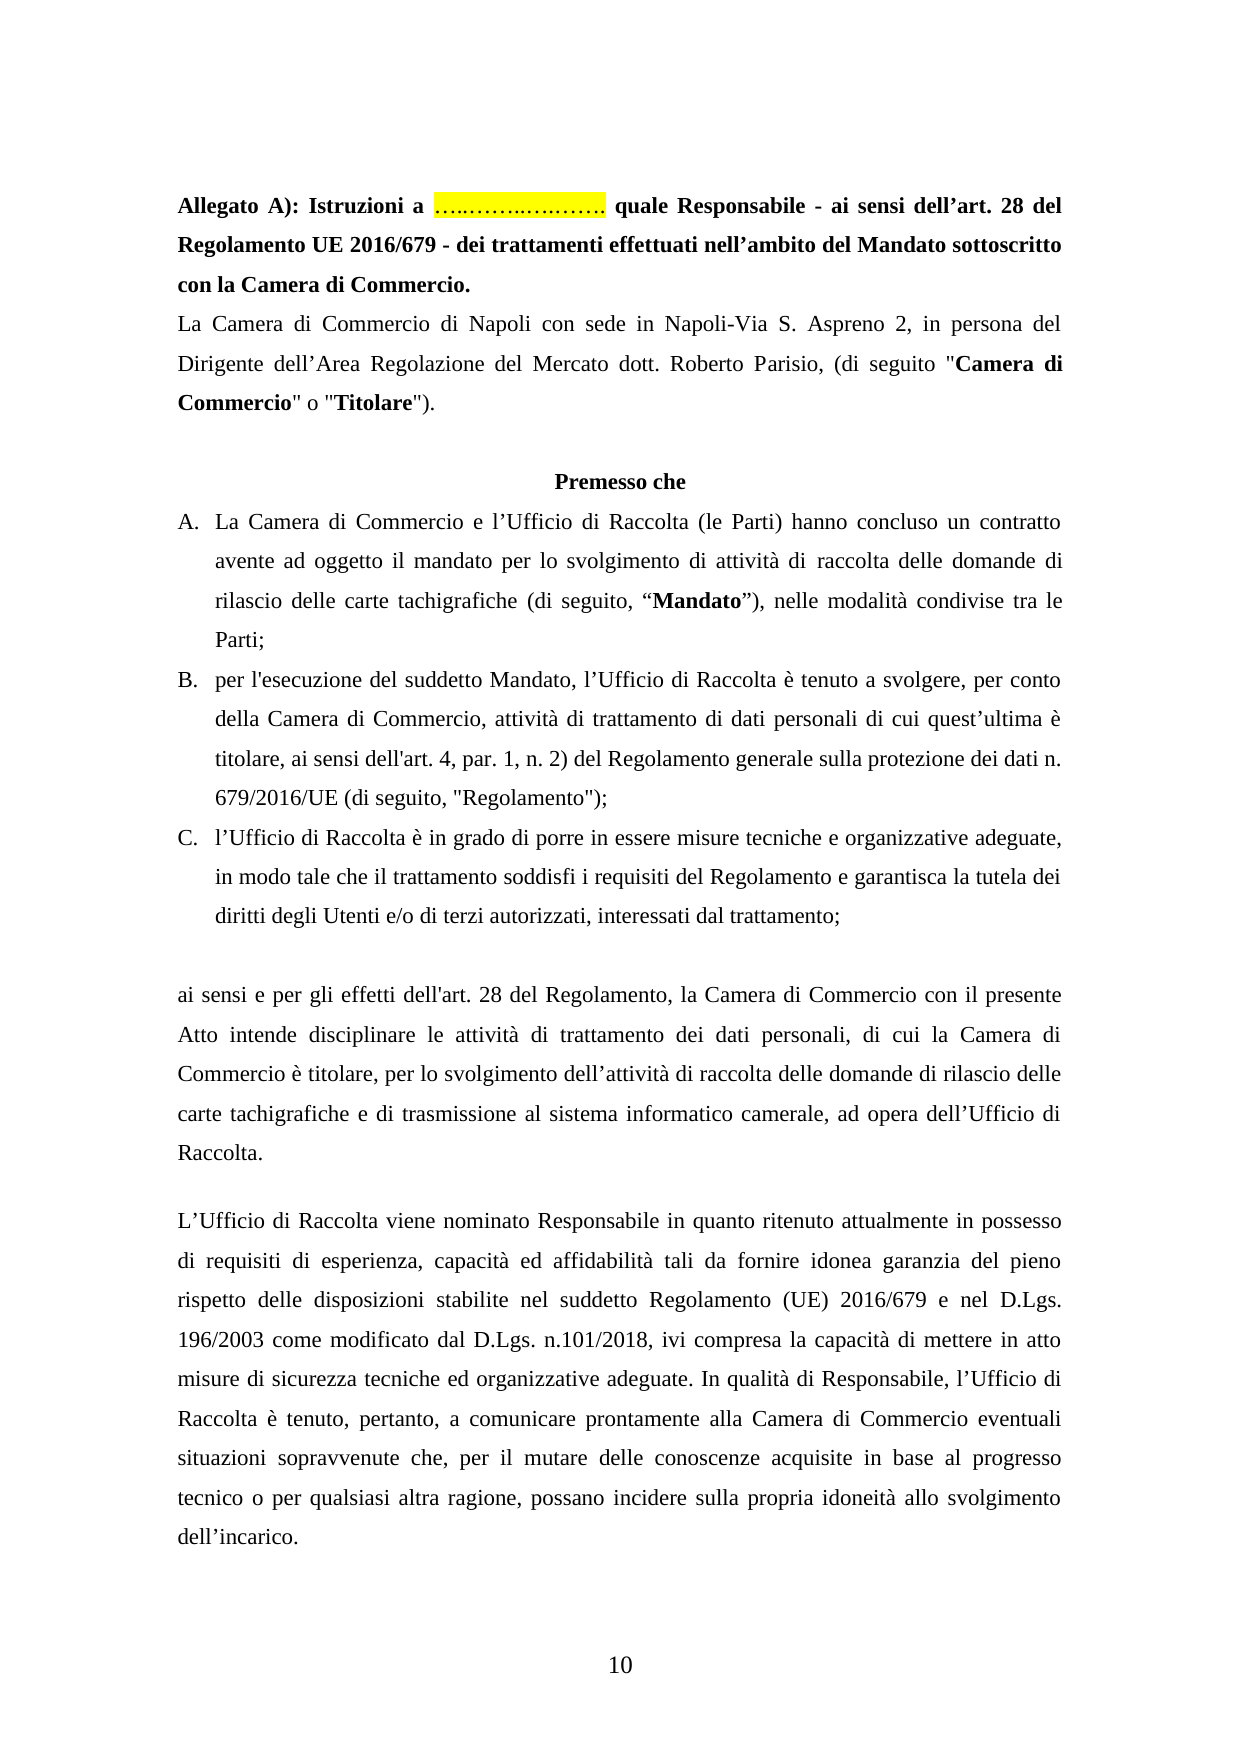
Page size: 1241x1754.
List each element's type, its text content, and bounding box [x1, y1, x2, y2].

text L’Ufficio di Raccolta viene nominato Responsabile in quanto ritenuto attualmente in possesso di requisiti di esperienza, capacità ed affidabilità tali da fornire idonea garanzia del pieno rispetto delle disposizioni stabilite nel suddetto Regolamento (UE) 2016/679 e nel D.Lgs. 196/2003 come modificato dal D.Lgs. n.101/2018, ivi compresa la capacità di mettere in atto misure di sicurezza tecniche ed organizzative adeguate. In qualità di Responsabile, l’Ufficio di Raccolta è tenuto, pertanto, a comunicare prontamente alla Camera di Commercio eventuali situazioni sopravvenute che, per il mutare delle conoscenze acquisite in base al progresso tecnico o per qualsiasi altra ragione, possano incidere sulla propria idoneità allo svolgimento dell’incarico. [177, 1207, 1063, 1549]
text Allegato A): Istruzioni a …..……..….……. quale Responsabile - ai sensi dell’art. 28 del Regolamento UE 2016/679 - dei trattamenti effettuati nell’ambito del Mandato sottoscritto con la Camera di Commercio. [177, 192, 1063, 297]
list per l'esecuzione del suddetto Mandato, l’Ufficio di Raccolta è tenuto a svolgere, per conto della Camera di Commercio, attività di trattamento di dati personali di cui quest’ultima è titolare, ai sensi dell'art. 4, par. 1, n. 2) del Regolamento generale sulla protezione dei dati n. 679/2016/UE (di seguito, "Regolamento"); [177, 666, 1063, 811]
text La Camera di Commercio di Napoli con sede in Napoli-Via S. Aspreno 2, in persona del Dirigente dell’Area Regolazione del Mercato dott. Roberto Parisio, (di seguito "Camera di Commercio" o "Titolare"). [177, 310, 1063, 416]
list La Camera di Commercio e l’Ufficio di Raccolta (le Parti) hanno concluso un contratto avente ad oggetto il mandato per lo svolgimento di attività di raccolta delle domande di rilascio delle carte tachigrafiche (di seguito, “Mandato”), nelle modalità condivise tra le Parti; [177, 508, 1063, 653]
text ai sensi e per gli effetti dell'art. 28 del Regolamento, la Camera di Commercio con il presente Atto intende disciplinare le attività di trattamento dei dati personali, di cui la Camera di Commercio è titolare, per lo svolgimento dell’attività di raccolta delle domande di rilascio delle carte tachigrafiche e di trasmissione al sistema informatico camerale, ad opera dell’Ufficio di Raccolta. [177, 982, 1063, 1166]
list l’Ufficio di Raccolta è in grado di porre in essere misure tecniche e organizzative adeguate, in modo tale che il trattamento soddisfi i requisiti del Regolamento e garantisca la tutela dei diritti degli Utenti e/o di terzi autorizzati, interessati dal trattamento; [177, 824, 1063, 929]
text Premesso che [177, 468, 1063, 495]
